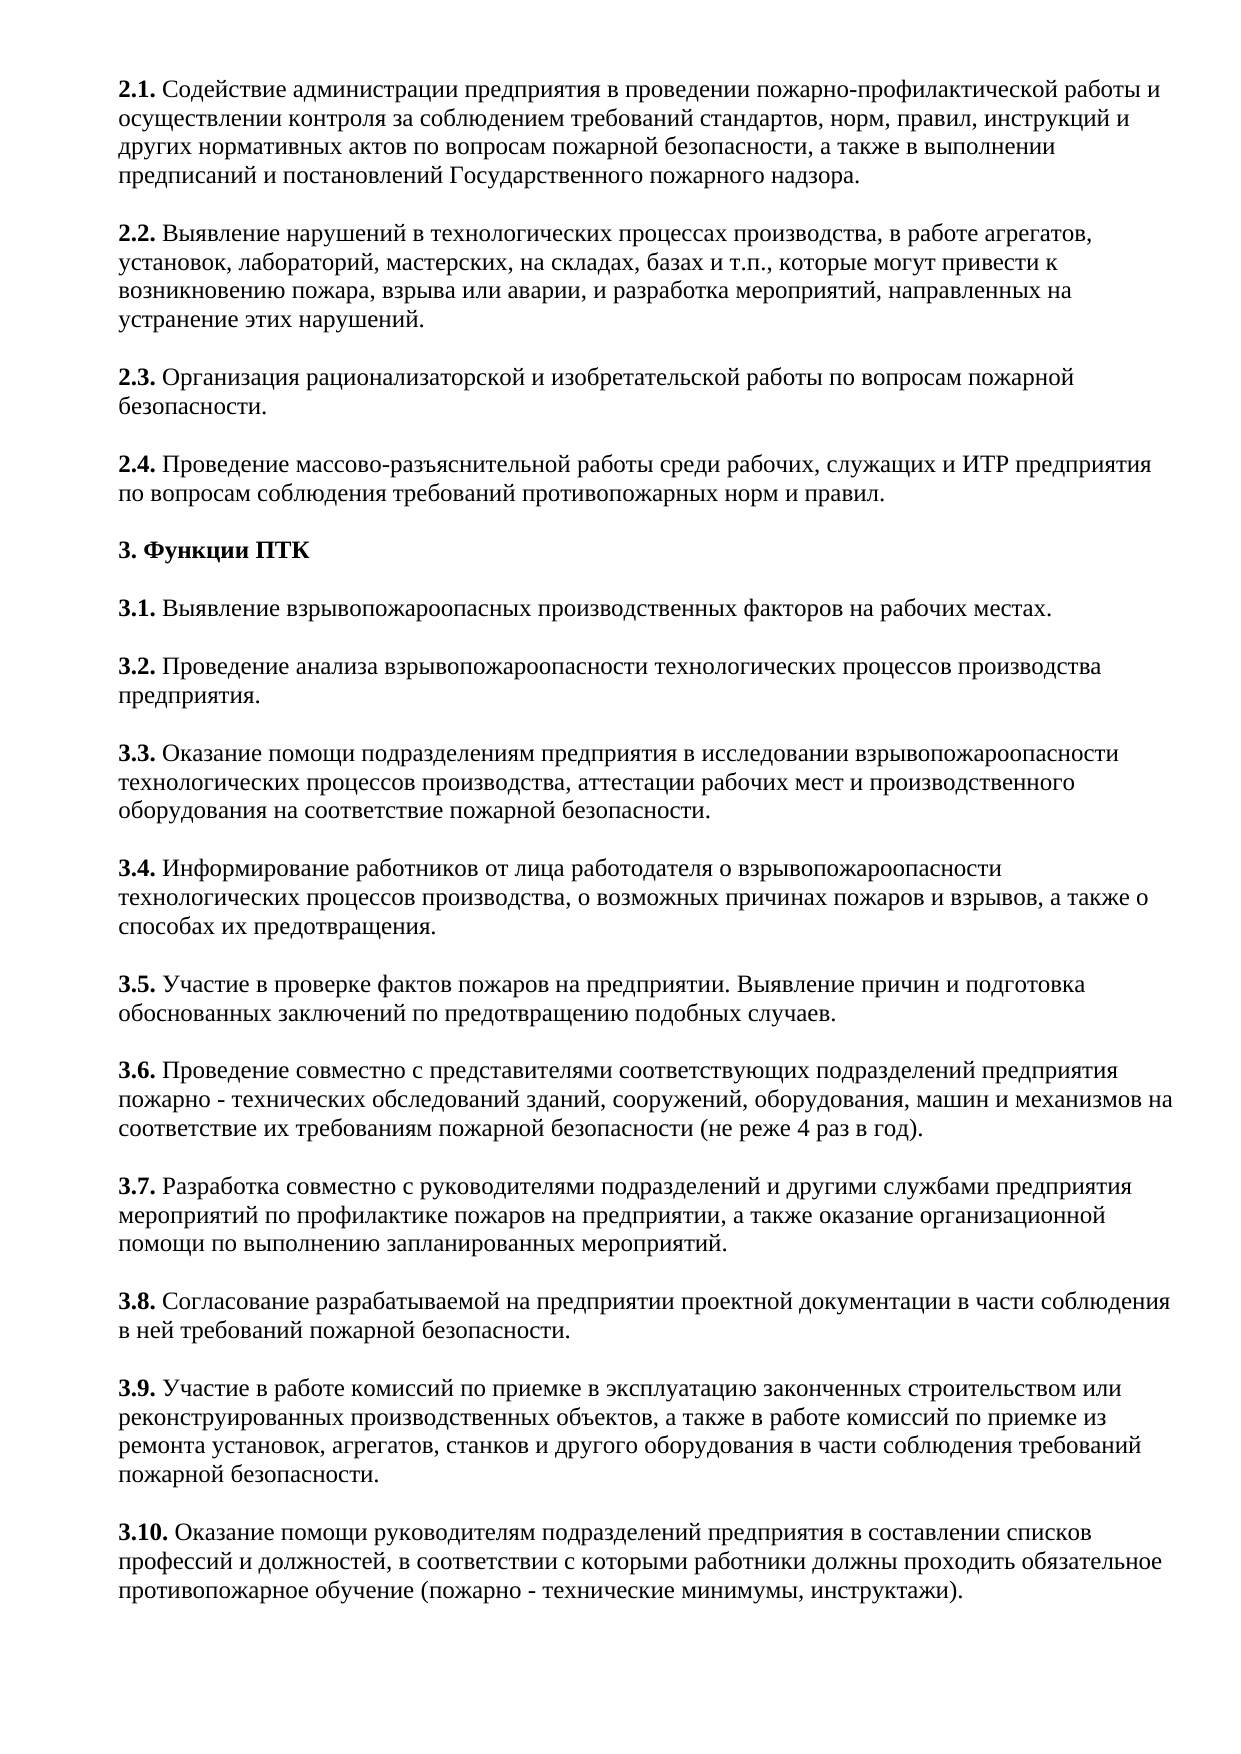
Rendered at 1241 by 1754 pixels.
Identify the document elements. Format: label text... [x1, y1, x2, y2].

text 2.1. Содействие администрации предприятия в проведении пожарно-профилактической работы и осуществлении контроля за соблюдением требований стандартов, норм, правил, инструкций и других нормативных актов по вопросам пожарной безопасности, а также в выполнении предписаний и постановлений Государственного пожарного надзора. [118, 74, 1181, 189]
text 2.4. Проведение массово-разъяснительной работы среди рабочих, служащих и ИТР предприятия по вопросам соблюдения требований противопожарных норм и правил. [118, 449, 1181, 506]
text 3.3. Оказание помощи подразделениям предприятия в исследовании взрывопожароопасности технологических процессов производства, аттестации рабочих мест и производственного оборудования на соответствие пожарной безопасности. [118, 738, 1181, 824]
text 3. Функции ПТК [118, 536, 1181, 564]
text 3.10. Оказание помощи руководителям подразделений предприятия в составлении списков профессий и должностей, в соответствии с которыми работники должны проходить обязательное противопожарное обучение (пожарно - технические минимумы, инструктажи). [118, 1517, 1181, 1603]
text 3.7. Разработка совместно с руководителями подразделений и другими службами предприятия мероприятий по профилактике пожаров на предприятии, а также оказание организационной помощи по выполнению запланированных мероприятий. [118, 1171, 1181, 1257]
text 3.1. Выявление взрывопожароопасных производственных факторов на рабочих местах. [118, 593, 1181, 622]
text 3.4. Информирование работников от лица работодателя о взрывопожароопасности технологических процессов производства, о возможных причинах пожаров и взрывов, а также о способах их предотвращения. [118, 853, 1181, 940]
text 2.2. Выявление нарушений в технологических процессах производства, в работе агрегатов, установок, лабораторий, мастерских, на складах, базах и т.п., которые могут привести к возникновению пожара, взрыва или аварии, и разработка мероприятий, направленных на устранение этих нарушений. [118, 218, 1181, 333]
text 3.8. Согласование разрабатываемой на предприятии проектной документации в части соблюдения в ней требований пожарной безопасности. [118, 1286, 1181, 1344]
text 3.6. Проведение совместно с представителями соответствующих подразделений предприятия пожарно - технических обследований зданий, сооружений, оборудования, машин и механизмов на соответствие их требованиям пожарной безопасности (не реже 4 раз в год). [118, 1056, 1181, 1142]
text 3.9. Участие в работе комиссий по приемке в эксплуатацию законченных строительством или реконструированных производственных объектов, а также в работе комиссий по приемке из ремонта установок, агрегатов, станков и другого оборудования в части соблюдения требований пожарной безопасности. [118, 1373, 1181, 1488]
text 2.3. Организация рационализаторской и изобретательской работы по вопросам пожарной безопасности. [118, 362, 1181, 420]
text 3.2. Проведение анализа взрывопожароопасности технологических процессов производства предприятия. [118, 651, 1181, 709]
text 3.5. Участие в проверке фактов пожаров на предприятии. Выявление причин и подготовка обоснованных заключений по предотвращению подобных случаев. [118, 969, 1181, 1026]
